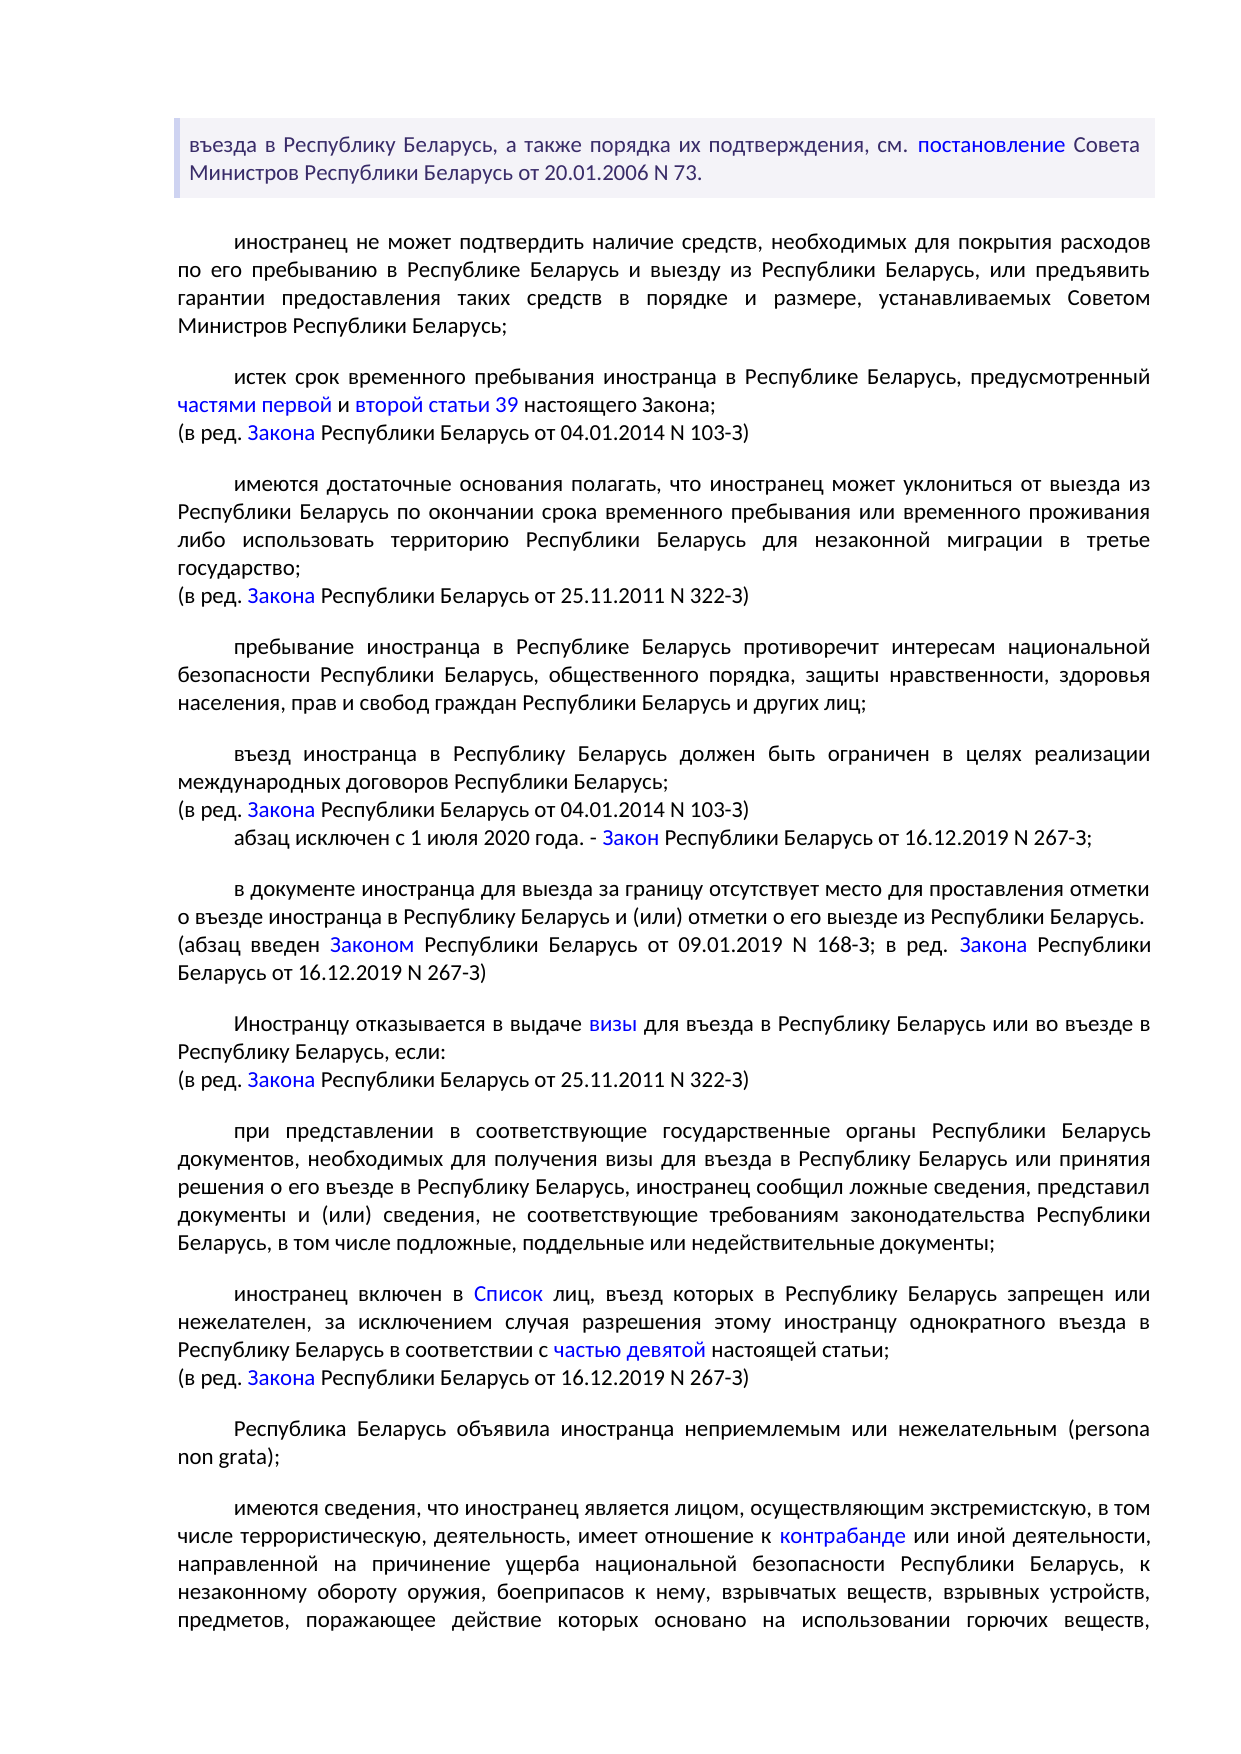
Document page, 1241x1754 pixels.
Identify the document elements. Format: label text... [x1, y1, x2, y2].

text пребывание иностранца в Республике Беларусь противоречит интересам национальной безопасности Республики Беларусь, общественного порядка, защиты нравственности, здоровья населения, прав и свобод граждан Республики Беларусь и других лиц; [177, 632, 1152, 716]
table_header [180, 118, 1149, 198]
text Иностранцу отказывается в выдаче визы для въезда в Республику Беларусь или во въезде в Республику Беларусь, если: [177, 1009, 1152, 1065]
text (в ред. Закона Республики Беларусь от 25.11.2011 N 322-З) [177, 1065, 1152, 1093]
text абзац исключен с 1 июля 2020 года. - Закон Республики Беларусь от 16.12.2019 N 267-З; [177, 823, 1152, 851]
text истек срок временного пребывания иностранца в Республике Беларусь, предусмотренный частями первой и второй статьи 39 настоящего Закона; [177, 362, 1152, 418]
text (в ред. Закона Республики Беларусь от 16.12.2019 N 267-З) [177, 1363, 1152, 1391]
text в документе иностранца для выезда за границу отсутствует место для проставления отметки о въезде иностранца в Республику Беларусь и (или) отметки о его выезде из Республики Беларусь. [177, 874, 1152, 930]
text иностранец не может подтвердить наличие средств, необходимых для покрытия расходов по его пребыванию в Республике Беларусь и выезду из Республики Беларусь, или предъявить гарантии предоставления таких средств в порядке и размере, устанавливаемых Советом Министров Республики Беларусь; [177, 227, 1152, 339]
text при представлении в соответствующие государственные органы Республики Беларусь документов, необходимых для получения визы для въезда в Республику Беларусь или принятия решения о его въезде в Республику Беларусь, иностранец сообщил ложные сведения, представил документы и (или) сведения, не соответствующие требованиям законодательства Республики Беларусь, в том числе подложные, поддельные или недействительные документы; [177, 1116, 1152, 1256]
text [177, 1493, 1152, 1633]
text (абзац введен Законом Республики Беларусь от 09.01.2019 N 168-З; в ред. Закона Республики Беларусь от 16.12.2019 N 267-З) [177, 930, 1152, 986]
text иностранец включен в Список лиц, въезд которых в Республику Беларусь запрещен или нежелателен, за исключением случая разрешения этому иностранцу однократного въезда в Республику Беларусь в соответствии с частью девятой настоящей статьи; [177, 1279, 1152, 1363]
text (в ред. Закона Республики Беларусь от 04.01.2014 N 103-З) [177, 418, 1152, 446]
text (в ред. Закона Республики Беларусь от 04.01.2014 N 103-З) [177, 795, 1152, 823]
text Республика Беларусь объявила иностранца неприемлемым или нежелательным (persona non grata); [177, 1414, 1152, 1470]
text въезд иностранца в Республику Беларусь должен быть ограничен в целях реализации международных договоров Республики Беларусь; [177, 739, 1152, 795]
text имеются достаточные основания полагать, что иностранец может уклониться от выезда из Республики Беларусь по окончании срока временного пребывания или временного проживания либо использовать территорию Республики Беларусь для незаконной миграции в третье государство; [177, 469, 1152, 581]
text (в ред. Закона Республики Беларусь от 25.11.2011 N 322-З) [177, 581, 1152, 609]
